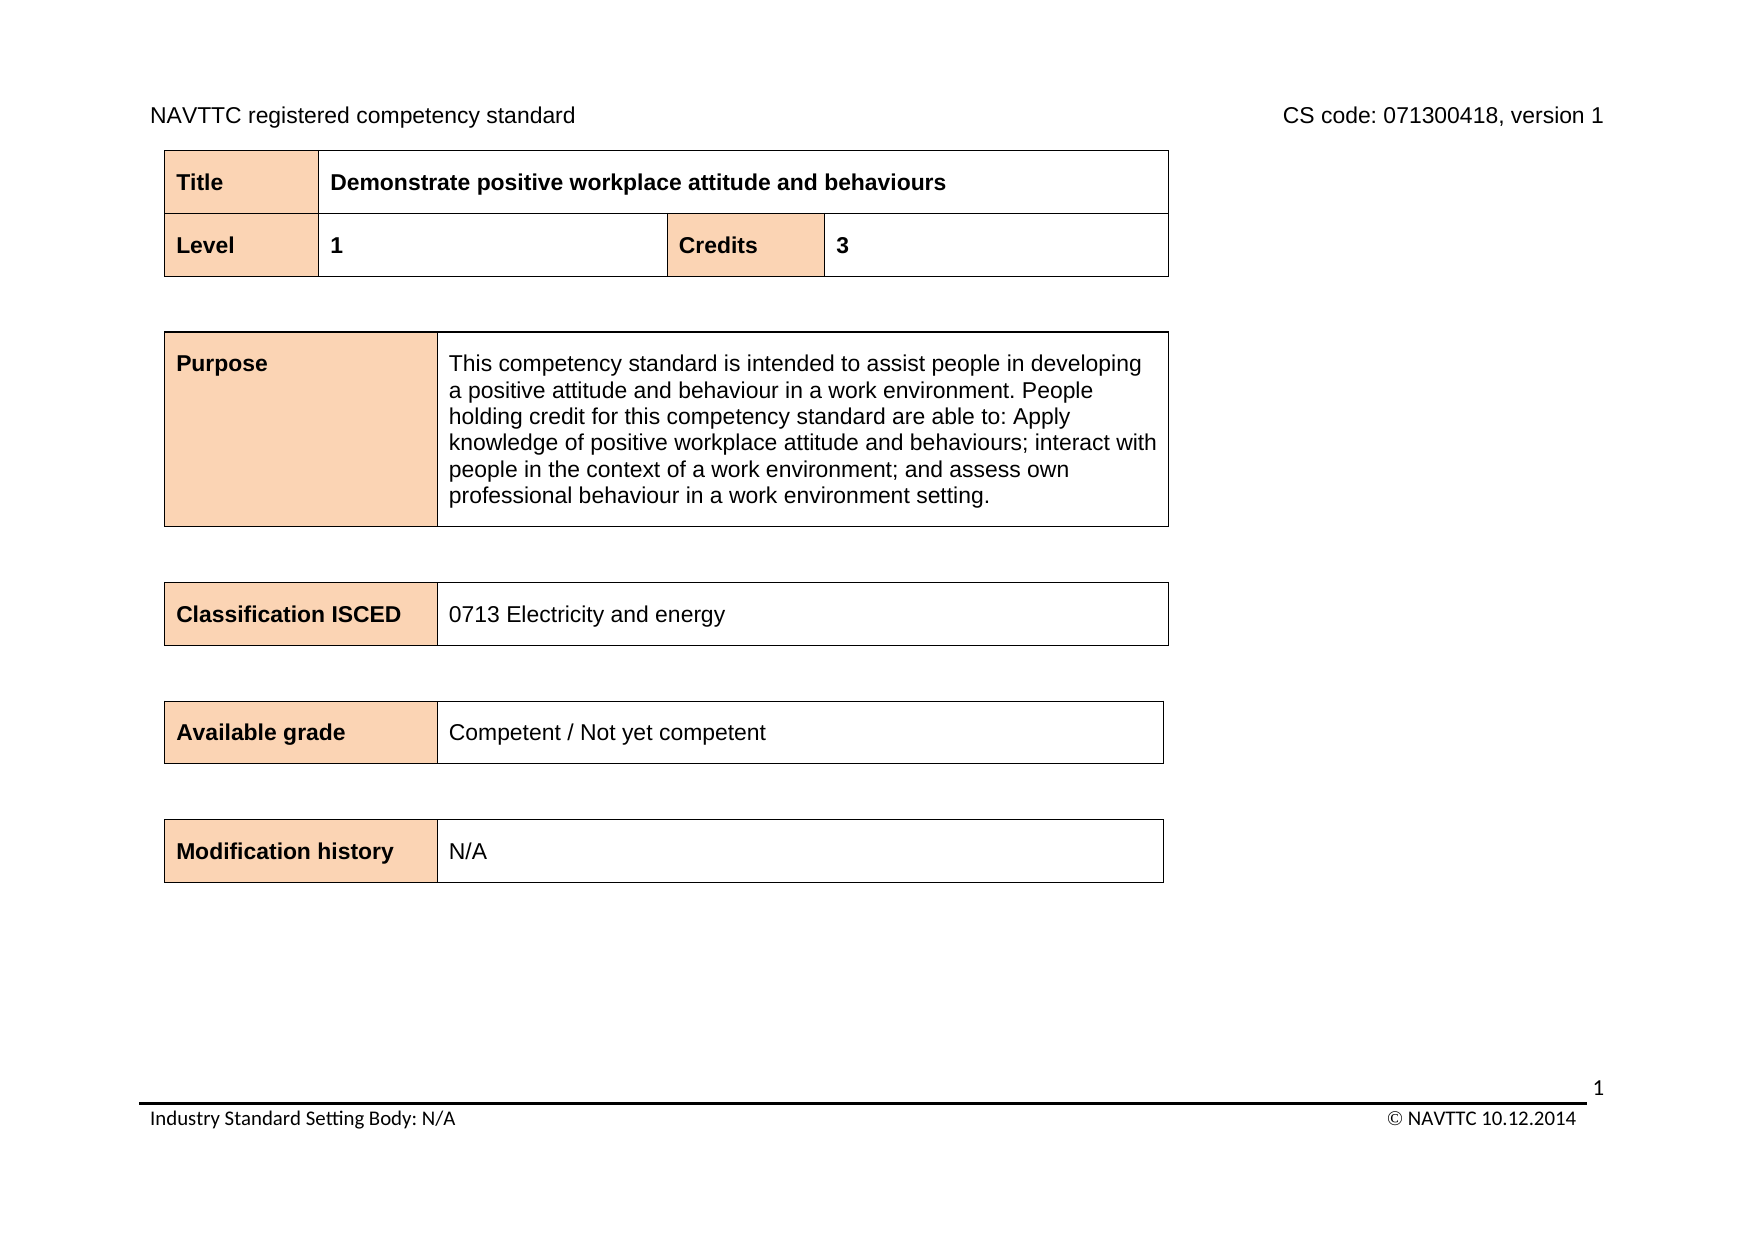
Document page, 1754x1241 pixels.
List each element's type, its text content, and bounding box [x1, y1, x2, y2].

table_cell 1 [319, 214, 667, 276]
table_header Purpose [165, 333, 437, 526]
table_cell 3 [825, 214, 1168, 276]
table_header Demonstrate positive workplace attitude and behaviours [319, 151, 1168, 213]
table_header Available grade [165, 702, 437, 763]
table_header Classification ISCED [165, 583, 437, 645]
table_header Competent / Not yet competent [438, 702, 1163, 763]
table_header Modification history [165, 820, 437, 882]
table_cell Level [165, 214, 318, 276]
table_header 0713 Electricity and energy [438, 583, 1168, 645]
table_cell Credits [668, 214, 824, 276]
table_header This competency standard is intended to assist people in developing a positive attitude and behaviour in a work environment. People holding credit for this competency standard are able to: Apply knowledge of positive workplace attitude and behaviours; interact with people in the context of a work environment; and assess own professional behaviour in a work environment setting. [438, 333, 1168, 526]
table_header N/A [438, 820, 1163, 882]
table_header Title [165, 151, 318, 213]
